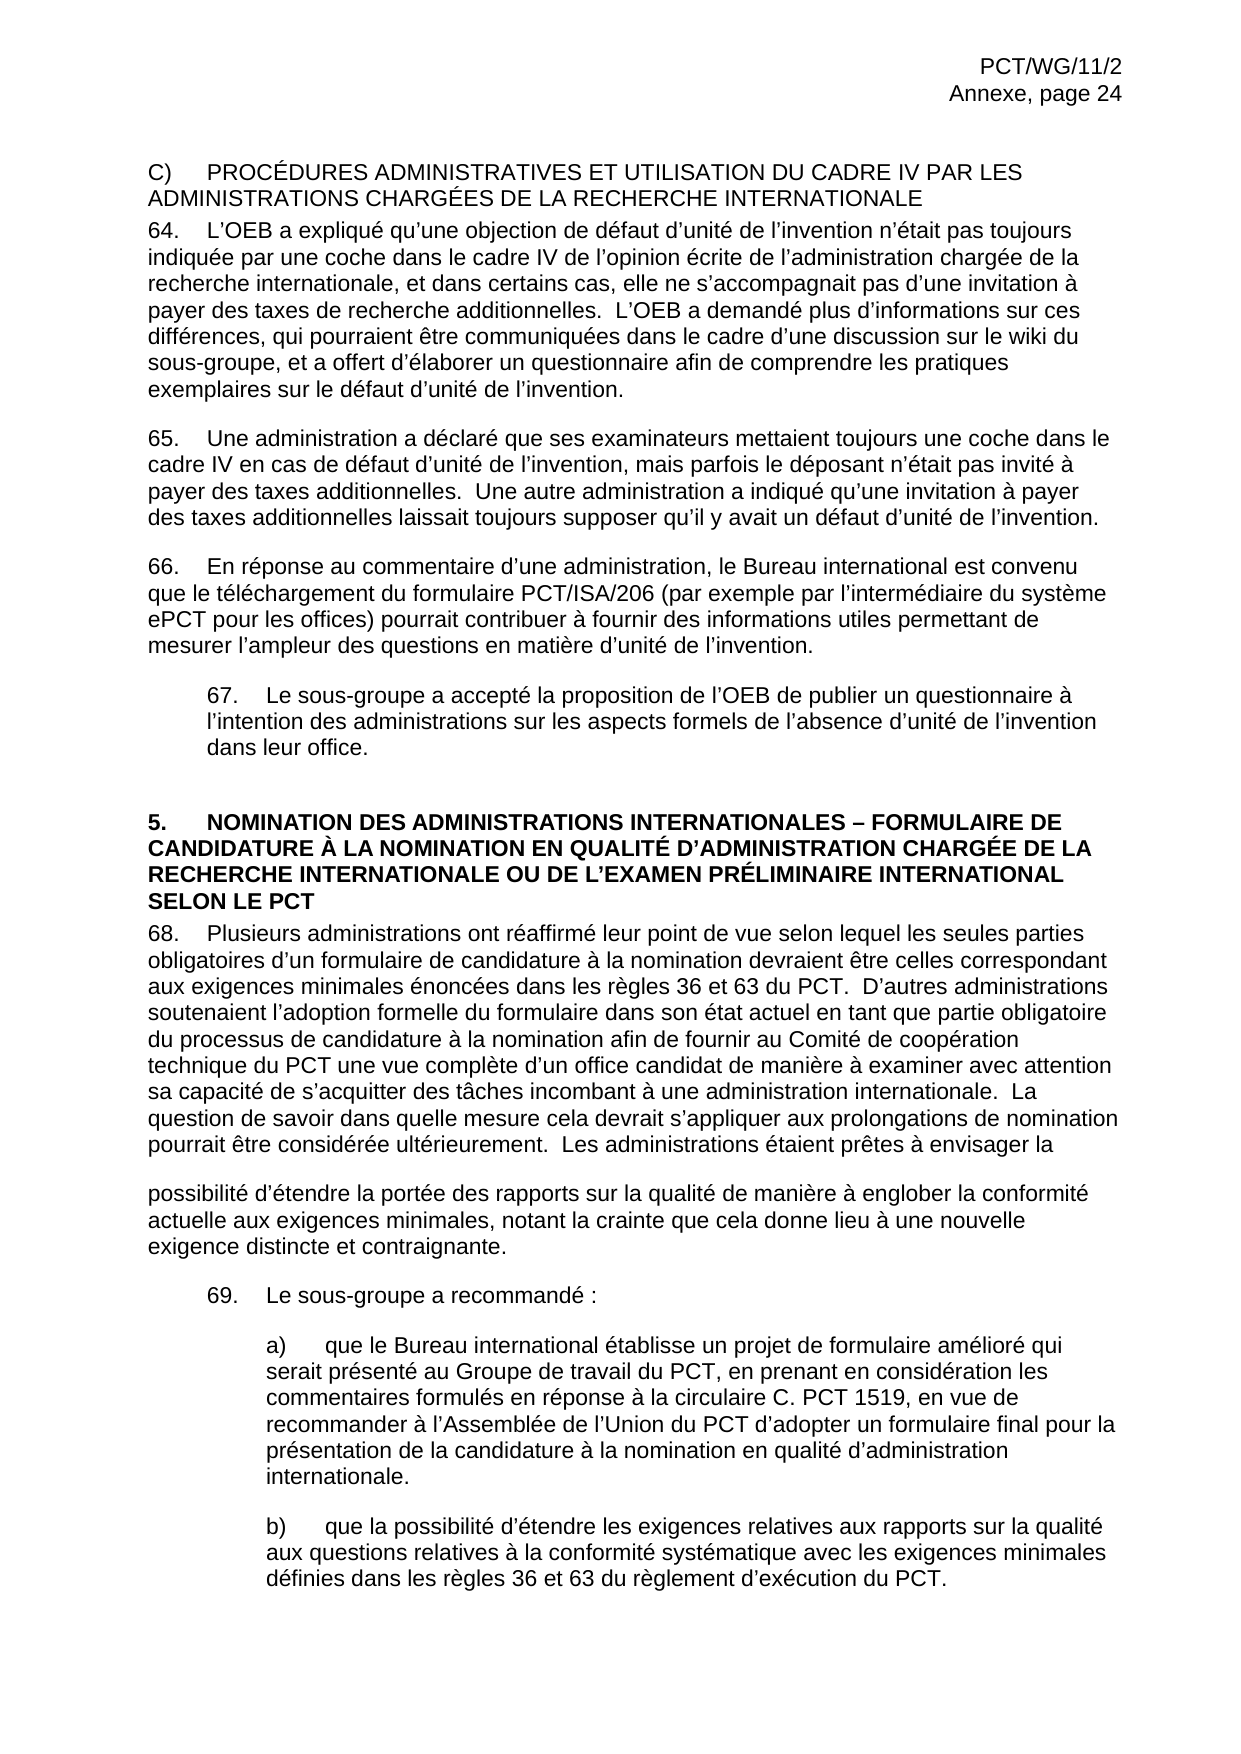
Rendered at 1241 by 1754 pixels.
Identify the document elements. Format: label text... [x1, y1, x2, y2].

list possibilité d’étendre la portée des rapports sur la qualité de manière à englober la conformité actuelle aux exigences minimales, notant la crainte que cela donne lieu à une nouvelle exigence distincte et contraignante. [148, 1180, 1122, 1259]
list En réponse au commentaire d’une administration, le Bureau international est convenu que le téléchargement du formulaire PCT/ISA/206 (par exemple par l’intermédiaire du système ePCT pour les offices) pourrait contribuer à fournir des informations utiles permettant de mesurer l’ampleur des questions en matière d’unité de l’invention. [148, 553, 1122, 659]
list Une administration a déclaré que ses examinateurs mettaient toujours une coche dans le cadre IV en cas de défaut d’unité de l’invention, mais parfois le déposant n’était pas invité à payer des taxes additionnelles. Une autre administration a indiqué qu’une invitation à payer des taxes additionnelles laissait toujours supposer qu’il y avait un défaut d’unité de l’invention. [148, 425, 1122, 530]
list que le Bureau international établisse un projet de formulaire amélioré qui serait présenté au Groupe de travail du PCT, en prenant en considération les commentaires formulés en réponse à la circulaire C. PCT 1519, en vue de recommander à l’Assemblée de l’Union du PCT d’adopter un formulaire final pour la présentation de la candidature à la nomination en qualité d’administration internationale. [266, 1332, 1122, 1490]
list que la possibilité d’étendre les exigences relatives aux rapports sur la qualité aux questions relatives à la conformité systématique avec les exigences minimales définies dans les règles 36 et 63 du règlement d’exécution du PCT. [266, 1513, 1122, 1592]
subtitle c) Procédures administratives et utilisation du cadre IV par les administrations chargées de la recherche internationale [148, 158, 1122, 211]
list Plusieurs administrations ont réaffirmé leur point de vue selon lequel les seules parties obligatoires d’un formulaire de candidature à la nomination devraient être celles correspondant aux exigences minimales énoncées dans les règles 36 et 63 du PCT. D’autres administrations soutenaient l’adoption formelle du formulaire dans son état actuel en tant que partie obligatoire du processus de candidature à la nomination afin de fournir au Comité de coopération technique du PCT une vue complète d’un office candidat de manière à examiner avec attention sa capacité de s’acquitter des tâches incombant à une administration internationale. La question de savoir dans quelle mesure cela devrait s’appliquer aux prolongations de nomination pourrait être considérée ultérieurement. Les administrations étaient prêtes à envisager la [148, 920, 1122, 1157]
list Le sous-groupe a accepté la proposition de l’OEB de publier un questionnaire à l’intention des administrations sur les aspects formels de l’absence d’unité de l’invention dans leur office. [207, 682, 1122, 761]
subtitle 5. Nomination des administrations internationales – Formulaire de candidature à la nomination en qualité d’administration chargée de la recherche internationale ou de l’examen préliminaire international selon le PCT [148, 808, 1122, 914]
list L’OEB a expliqué qu’une objection de défaut d’unité de l’invention n’était pas toujours indiquée par une coche dans le cadre IV de l’opinion écrite de l’administration chargée de la recherche internationale, et dans certains cas, elle ne s’accompagnait pas d’une invitation à payer des taxes de recherche additionnelles. L’OEB a demandé plus d’informations sur ces différences, qui pourraient être communiquées dans le cadre d’une discussion sur le wiki du sous-groupe, et a offert d’élaborer un questionnaire afin de comprendre les pratiques exemplaires sur le défaut d’unité de l’invention. [148, 217, 1122, 402]
list Le sous-groupe a recommandé : [207, 1282, 1122, 1309]
